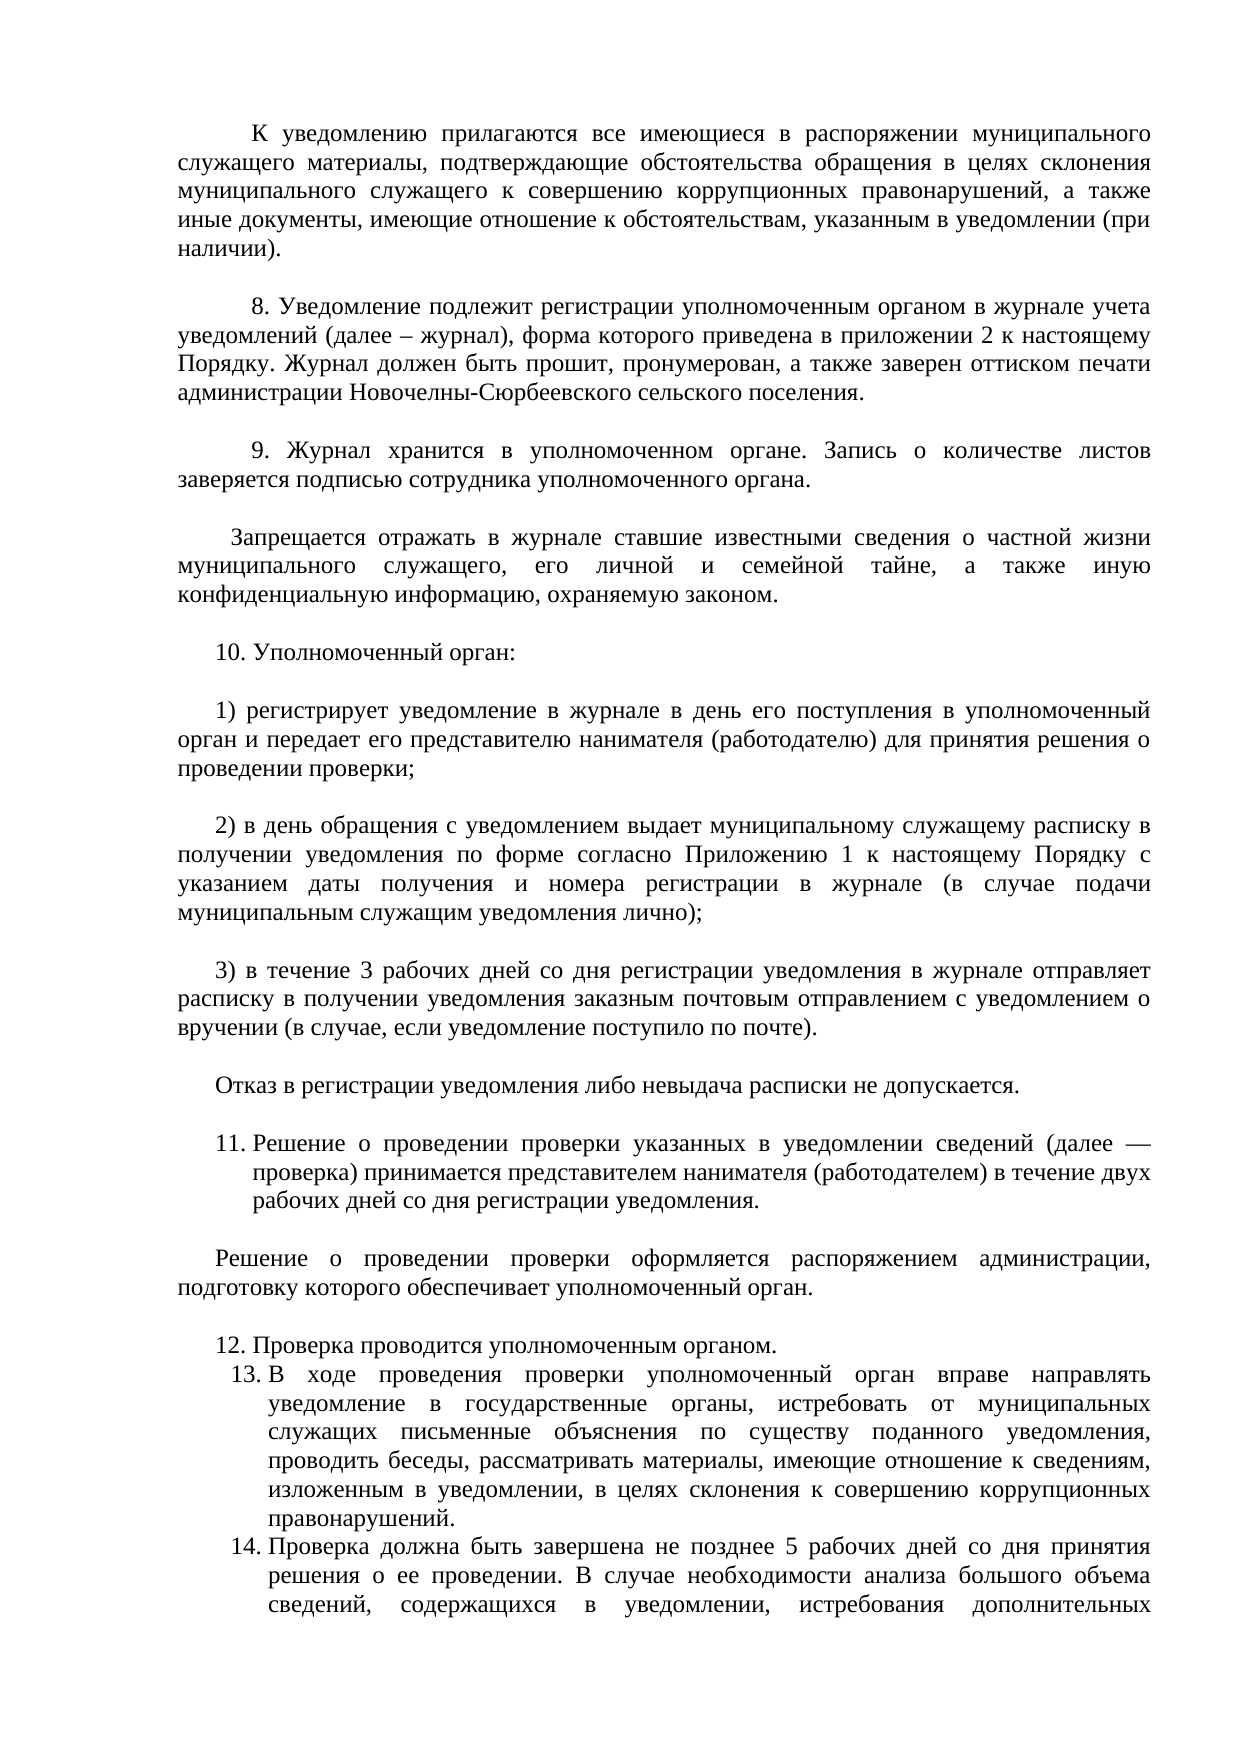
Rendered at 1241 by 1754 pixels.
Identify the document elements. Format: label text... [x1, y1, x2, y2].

text К уведомлению прилагаются все имеющиеся в распоряжении муниципального служащего материалы, подтверждающие обстоятельства обращения в целях склонения муниципального служащего к совершению коррупционных правонарушений, а также иные документы, имеющие отношение к обстоятельствам, указанным в уведомлении (при наличии). [177, 118, 1152, 262]
list Уполномоченный орган: [215, 637, 1152, 666]
text Отказ в регистрации уведомления либо невыдача расписки не допускается. [177, 1070, 1152, 1099]
list Проверка проводится уполномоченным органом. [215, 1330, 1152, 1359]
text Запрещается отражать в журнале ставшие известными сведения о частной жизни муниципального служащего, его личной и семейной тайне, а также иную конфиденциальную информацию, охраняемую законом. [177, 522, 1152, 608]
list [230, 1531, 1152, 1618]
text 9. Журнал хранится в уполномоченном органе. Запись о количестве листов заверяется подписью сотрудника уполномоченного органа. [177, 435, 1152, 493]
text Решение о проведении проверки оформляется распоряжением администрации, подготовку которого обеспечивает уполномоченный орган. [177, 1243, 1152, 1301]
text 1) регистрирует уведомление в журнале в день его поступления в уполномоченный орган и передает его представителю нанимателя (работодателю) для принятия решения о проведении проверки; [177, 695, 1152, 781]
text 3) в течение 3 рабочих дней со дня регистрации уведомления в журнале отправляет расписку в получении уведомления заказным почтовым отправлением с уведомлением о вручении (в случае, если уведомление поступило по почте). [177, 955, 1152, 1041]
list Решение о проведении проверки указанных в уведомлении сведений (далее — проверка) принимается представителем нанимателя (работодателем) в течение двух рабочих дней со дня регистрации уведомления. [215, 1128, 1152, 1214]
text 2) в день обращения с уведомлением выдает муниципальному служащему расписку в получении уведомления по форме согласно Приложению 1 к настоящему Порядку с указанием даты получения и номера регистрации в журнале (в случае подачи муниципальным служащим уведомления лично); [177, 811, 1152, 926]
list В ходе проведения проверки уполномоченный орган вправе направлять уведомление в государственные органы, истребовать от муниципальных служащих письменные объяснения по существу поданного уведомления, проводить беседы, рассматривать материалы, имеющие отношение к сведениям, изложенным в уведомлении, в целях склонения к совершению коррупционных правонарушений. [230, 1359, 1152, 1531]
text 8. Уведомление подлежит регистрации уполномоченным органом в журнале учета уведомлений (далее – журнал), форма которого приведена в приложении 2 к настоящему Порядку. Журнал должен быть прошит, пронумерован, а также заверен оттиском печати администрации Новочелны-Сюрбеевского сельского поселения. [177, 291, 1152, 406]
